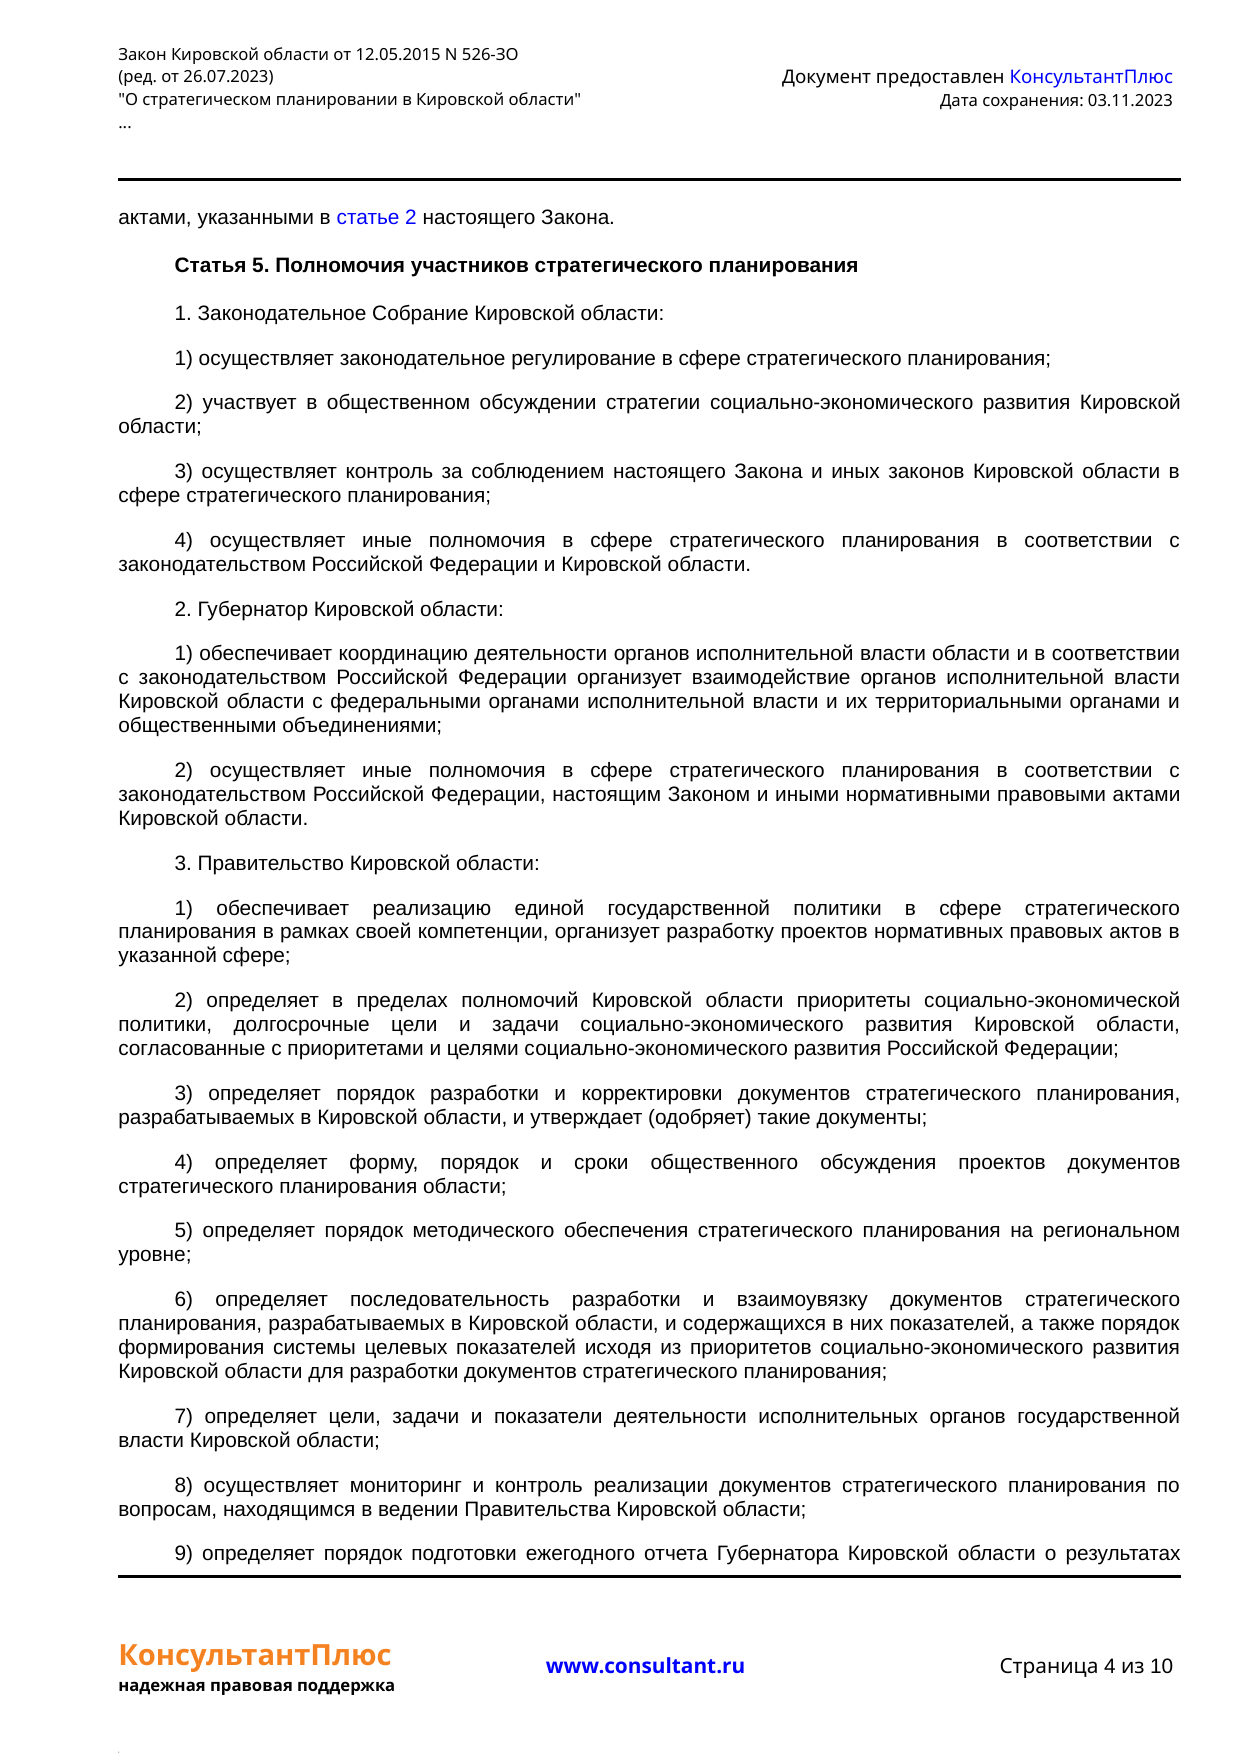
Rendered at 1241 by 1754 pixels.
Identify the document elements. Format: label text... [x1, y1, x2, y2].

text 4) осуществляет иные полномочия в сфере стратегического планирования в соответствии с законодательством Российской Федерации и Кировской области. [118, 528, 1181, 576]
text 1) осуществляет законодательное регулирование в сфере стратегического планирования; [118, 345, 1181, 369]
text 1) обеспечивает координацию деятельности органов исполнительной власти области и в соответствии с законодательством Российской Федерации организует взаимодействие органов исполнительной власти Кировской области с федеральными органами исполнительной власти и их территориальными органами и общественными объединениями; [118, 641, 1181, 737]
text 4) определяет форму, порядок и сроки общественного обсуждения проектов документов стратегического планирования области; [118, 1149, 1181, 1197]
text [118, 205, 1181, 229]
text 3) определяет порядок разработки и корректировки документов стратегического планирования, разрабатываемых в Кировской области, и утверждает (одобряет) такие документы; [118, 1081, 1181, 1129]
text 3. Правительство Кировской области: [118, 851, 1181, 874]
text 2. Губернатор Кировской области: [118, 596, 1181, 620]
text 6) определяет последовательность разработки и взаимоувязку документов стратегического планирования, разрабатываемых в Кировской области, и содержащихся в них показателей, а также порядок формирования системы целевых показателей исходя из приоритетов социально-экономического развития Кировской области для разработки документов стратегического планирования; [118, 1287, 1181, 1383]
text 1) обеспечивает реализацию единой государственной политики в сфере стратегического планирования в рамках своей компетенции, организует разработку проектов нормативных правовых актов в указанной сфере; [118, 895, 1181, 967]
text 5) определяет порядок методического обеспечения стратегического планирования на региональном уровне; [118, 1218, 1181, 1266]
text 1. Законодательное Собрание Кировской области: [118, 301, 1181, 324]
text 2) участвует в общественном обсуждении стратегии социально-экономического развития Кировской области; [118, 390, 1181, 438]
text 2) определяет в пределах полномочий Кировской области приоритеты социально-экономической политики, долгосрочные цели и задачи социально-экономического развития Кировской области, согласованные с приоритетами и целями социально-экономического развития Российской Федерации; [118, 988, 1181, 1060]
text 2) осуществляет иные полномочия в сфере стратегического планирования в соответствии с законодательством Российской Федерации, настоящим Законом и иными нормативными правовыми актами Кировской области. [118, 758, 1181, 830]
text 8) осуществляет мониторинг и контроль реализации документов стратегического планирования по вопросам, находящимся в ведении Правительства Кировской области; [118, 1472, 1181, 1520]
text 3) осуществляет контроль за соблюдением настоящего Закона и иных законов Кировской области в сфере стратегического планирования; [118, 459, 1181, 507]
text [118, 1541, 1181, 1565]
title Статья 5. Полномочия участников стратегического планирования [118, 253, 1181, 277]
text 7) определяет цели, задачи и показатели деятельности исполнительных органов государственной власти Кировской области; [118, 1404, 1181, 1452]
